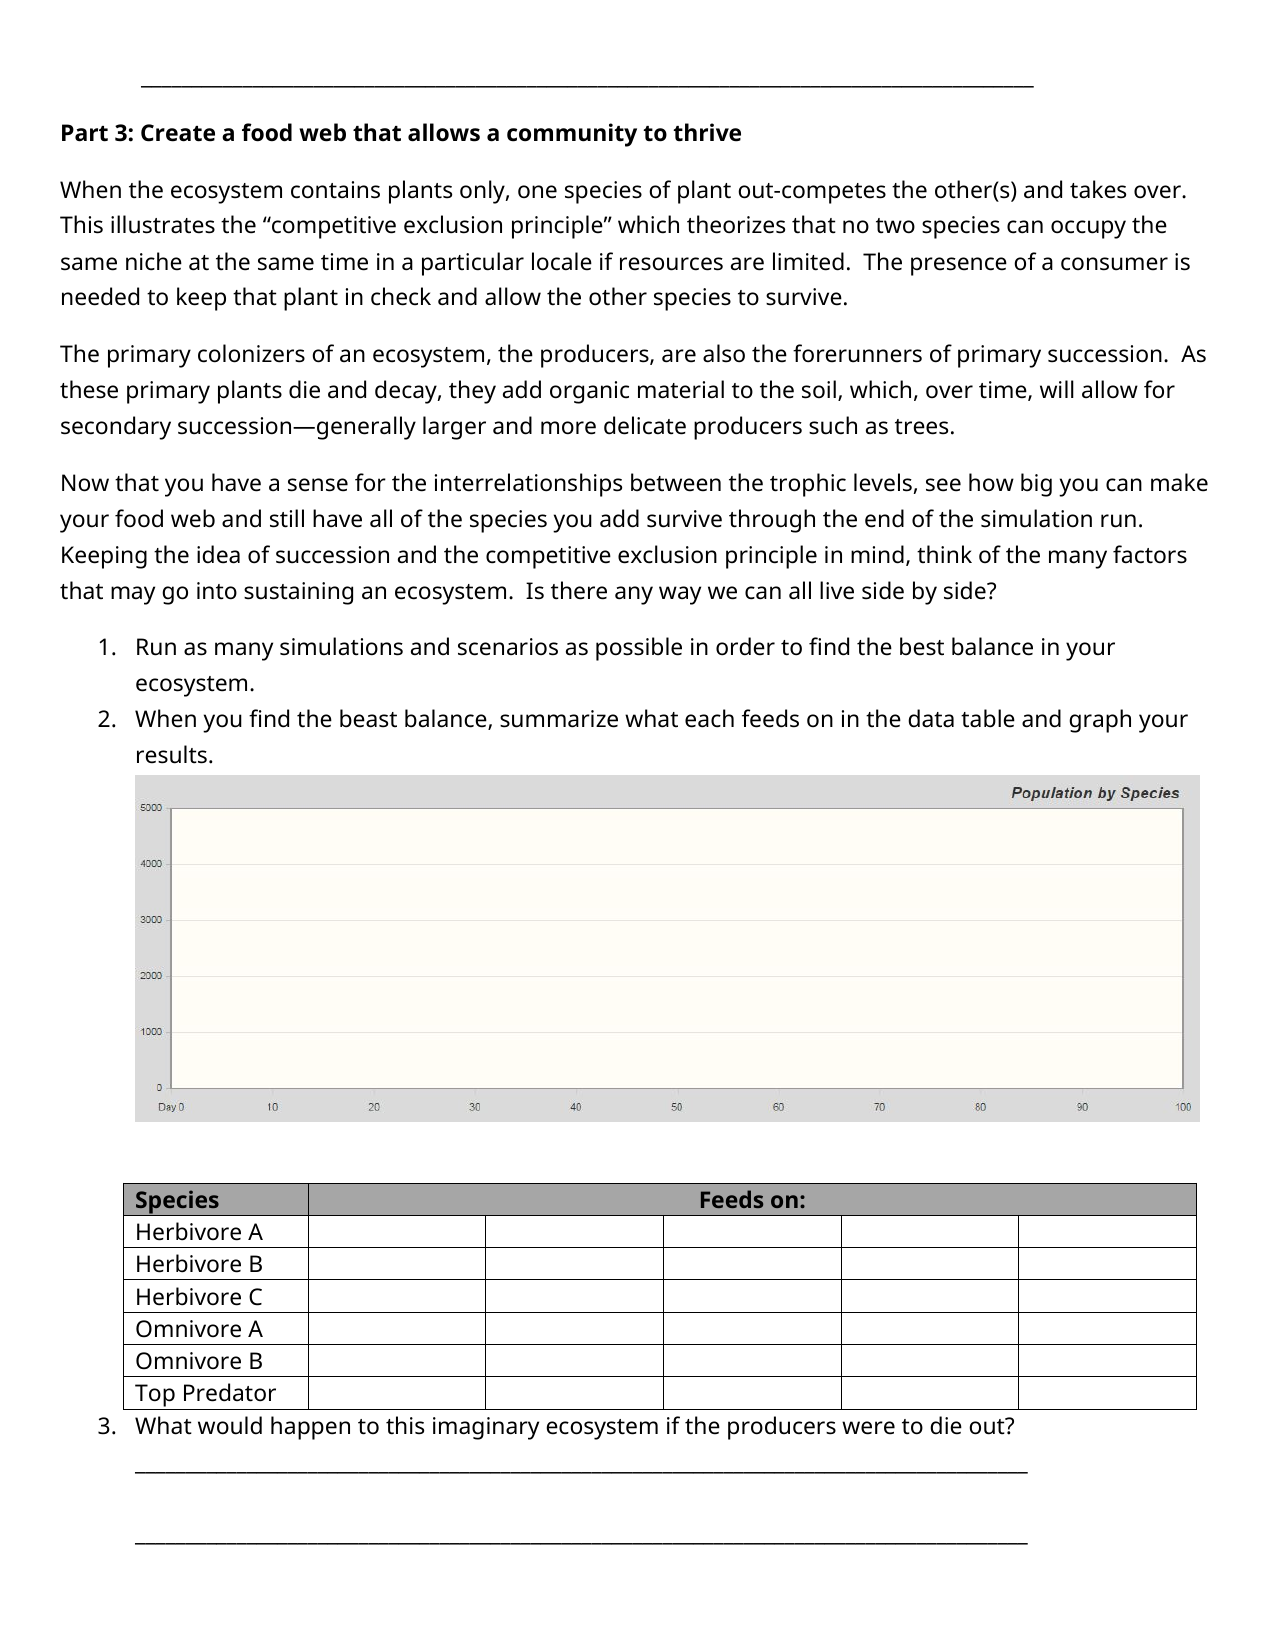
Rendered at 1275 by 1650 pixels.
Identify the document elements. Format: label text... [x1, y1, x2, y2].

text The primary colonizers of an ecosystem, the producers, are also the forerunners of primary succession. As these primary plants die and decay, they add organic material to the soil, which, over time, will allow for secondary succession—generally larger and more delicate producers such as trees. [60, 338, 1215, 441]
table_cell [664, 1345, 841, 1376]
table_cell [486, 1216, 663, 1247]
table_cell [1019, 1377, 1196, 1408]
table_cell [309, 1280, 485, 1312]
text When the ecosystem contains plants only, one species of plant out-competes the other(s) and takes over. This illustrates the “competitive exclusion principle” which theorizes that no two species can occupy the same niche at the same time in a particular locale if resources are limited. The presence of a consumer is needed to keep that plant in check and allow the other species to survive. [60, 173, 1215, 313]
table_cell Herbivore C [124, 1280, 308, 1312]
table_cell Omnivore A [124, 1313, 308, 1344]
table_cell [309, 1216, 485, 1247]
table_cell [664, 1313, 841, 1344]
picture [135, 775, 1200, 1122]
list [135, 60, 1215, 91]
table_cell [486, 1345, 663, 1376]
table_cell [1019, 1313, 1196, 1344]
table_cell [1019, 1280, 1196, 1312]
table_cell Omnivore B [124, 1345, 308, 1376]
table_cell Herbivore A [124, 1216, 308, 1247]
table_cell [842, 1345, 1018, 1376]
table_cell Top Predator [124, 1377, 308, 1408]
table_header Species [124, 1184, 308, 1215]
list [135, 1517, 1215, 1549]
table_cell [842, 1377, 1018, 1408]
table_cell [664, 1280, 841, 1312]
table_cell [486, 1313, 663, 1344]
table_cell [842, 1313, 1018, 1344]
table_cell [309, 1313, 485, 1344]
table_cell [664, 1377, 841, 1408]
list Run as many simulations and scenarios as possible in order to find the best balance in your ecosystem. [97, 631, 1215, 698]
table_cell [1019, 1345, 1196, 1376]
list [135, 1446, 1215, 1477]
table_cell [842, 1280, 1018, 1312]
text Part 3: Create a food web that allows a community to thrive [60, 117, 1215, 148]
table_cell [486, 1377, 663, 1408]
table_cell [842, 1216, 1018, 1247]
table_header Feeds on: [309, 1184, 1196, 1215]
table_cell [1019, 1248, 1196, 1279]
table_cell [309, 1377, 485, 1408]
list What would happen to this imaginary ecosystem if the producers were to die out? [97, 1409, 1215, 1441]
table_cell [664, 1248, 841, 1279]
table_cell [842, 1248, 1018, 1279]
table_cell [664, 1216, 841, 1247]
table_cell [486, 1280, 663, 1312]
table_cell [309, 1345, 485, 1376]
list When you find the beast balance, summarize what each feeds on in the data table and graph your results. [97, 703, 1215, 770]
table_cell Herbivore B [124, 1248, 308, 1279]
table_cell [1019, 1216, 1196, 1247]
table_cell [486, 1248, 663, 1279]
table_cell [309, 1248, 485, 1279]
text Now that you have a sense for the interrelationships between the trophic levels, see how big you can make your food web and still have all of the species you add survive through the end of the simulation run. Keeping the idea of succession and the competitive exclusion principle in mind, think of the many factors that may go into sustaining an ecosystem. Is there any way we can all live side by side? [60, 467, 1215, 606]
